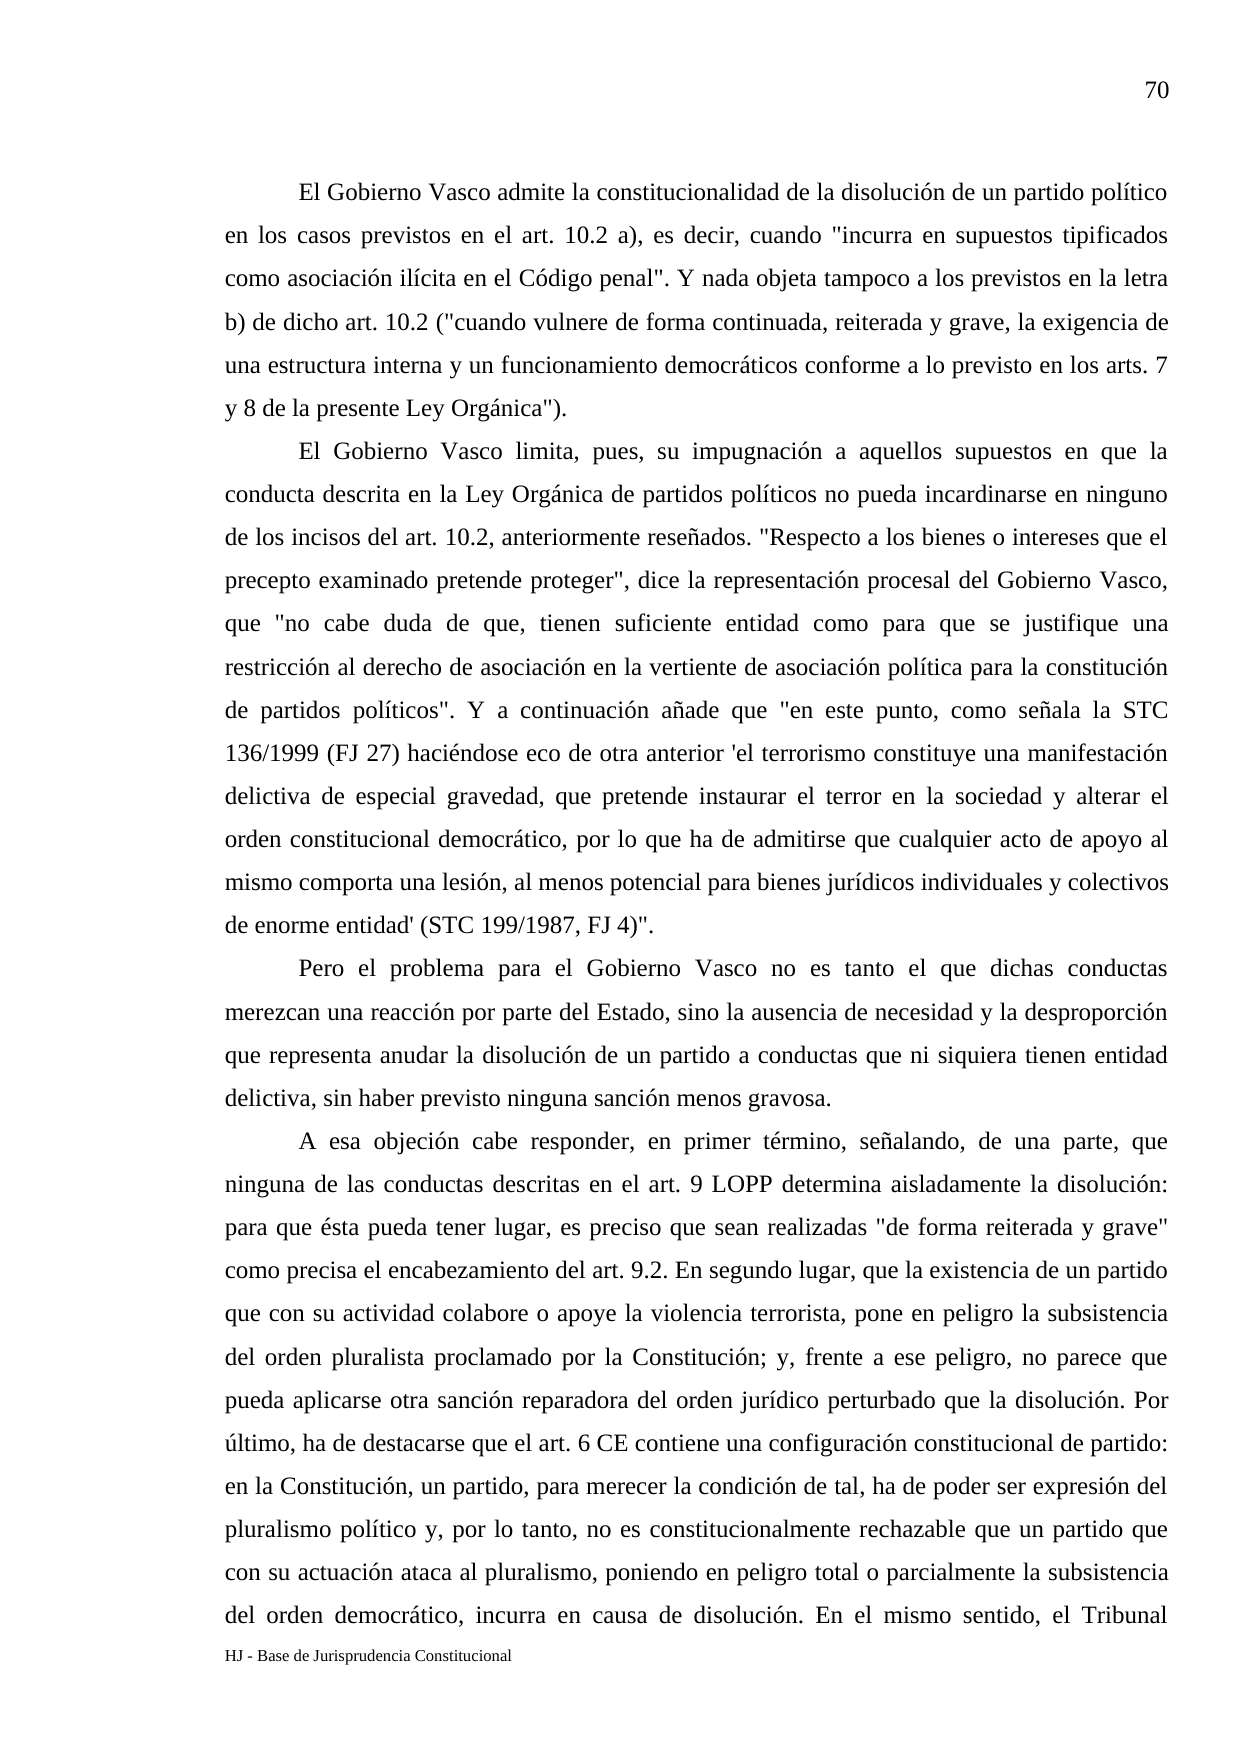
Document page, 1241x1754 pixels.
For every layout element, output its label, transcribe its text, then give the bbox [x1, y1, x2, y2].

text El Gobierno Vasco limita, pues, su impugnación a aquellos supuestos en que la conducta descrita en la Ley Orgánica de partidos políticos no pueda incardinarse en ninguno de los incisos del art. 10.2, anteriormente reseñados. "Respecto a los bienes o intereses que el precepto examinado pretende proteger", dice la representación procesal del Gobierno Vasco, que "no cabe duda de que, tienen suficiente entidad como para que se justifique una restricción al derecho de asociación en la vertiente de asociación política para la constitución de partidos políticos". Y a continuación añade que "en este punto, como señala la STC 136/1999 (FJ 27) haciéndose eco de otra anterior 'el terrorismo constituye una manifestación delictiva de especial gravedad, que pretende instaurar el terror en la sociedad y alterar el orden constitucional democrático, por lo que ha de admitirse que cualquier acto de apoyo al mismo comporta una lesión, al menos potencial para bienes jurídicos individuales y colectivos de enorme entidad' (STC 199/1987, FJ 4)". [224, 436, 1169, 939]
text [224, 1126, 1169, 1629]
text Pero el problema para el Gobierno Vasco no es tanto el que dichas conductas merezcan una reacción por parte del Estado, sino la ausencia de necesidad y la desproporción que representa anudar la disolución de un partido a conductas que ni siquiera tienen entidad delictiva, sin haber previsto ninguna sanción menos gravosa. [224, 953, 1169, 1112]
text El Gobierno Vasco admite la constitucionalidad de la disolución de un partido político en los casos previstos en el art. 10.2 a), es decir, cuando "incurra en supuestos tipificados como asociación ilícita en el Código penal". Y nada objeta tampoco a los previstos en la letra b) de dicho art. 10.2 ("cuando vulnere de forma continuada, reiterada y grave, la exigencia de una estructura interna y un funcionamiento democráticos conforme a lo previsto en los arts. 7 y 8 de la presente Ley Orgánica"). [224, 177, 1169, 422]
